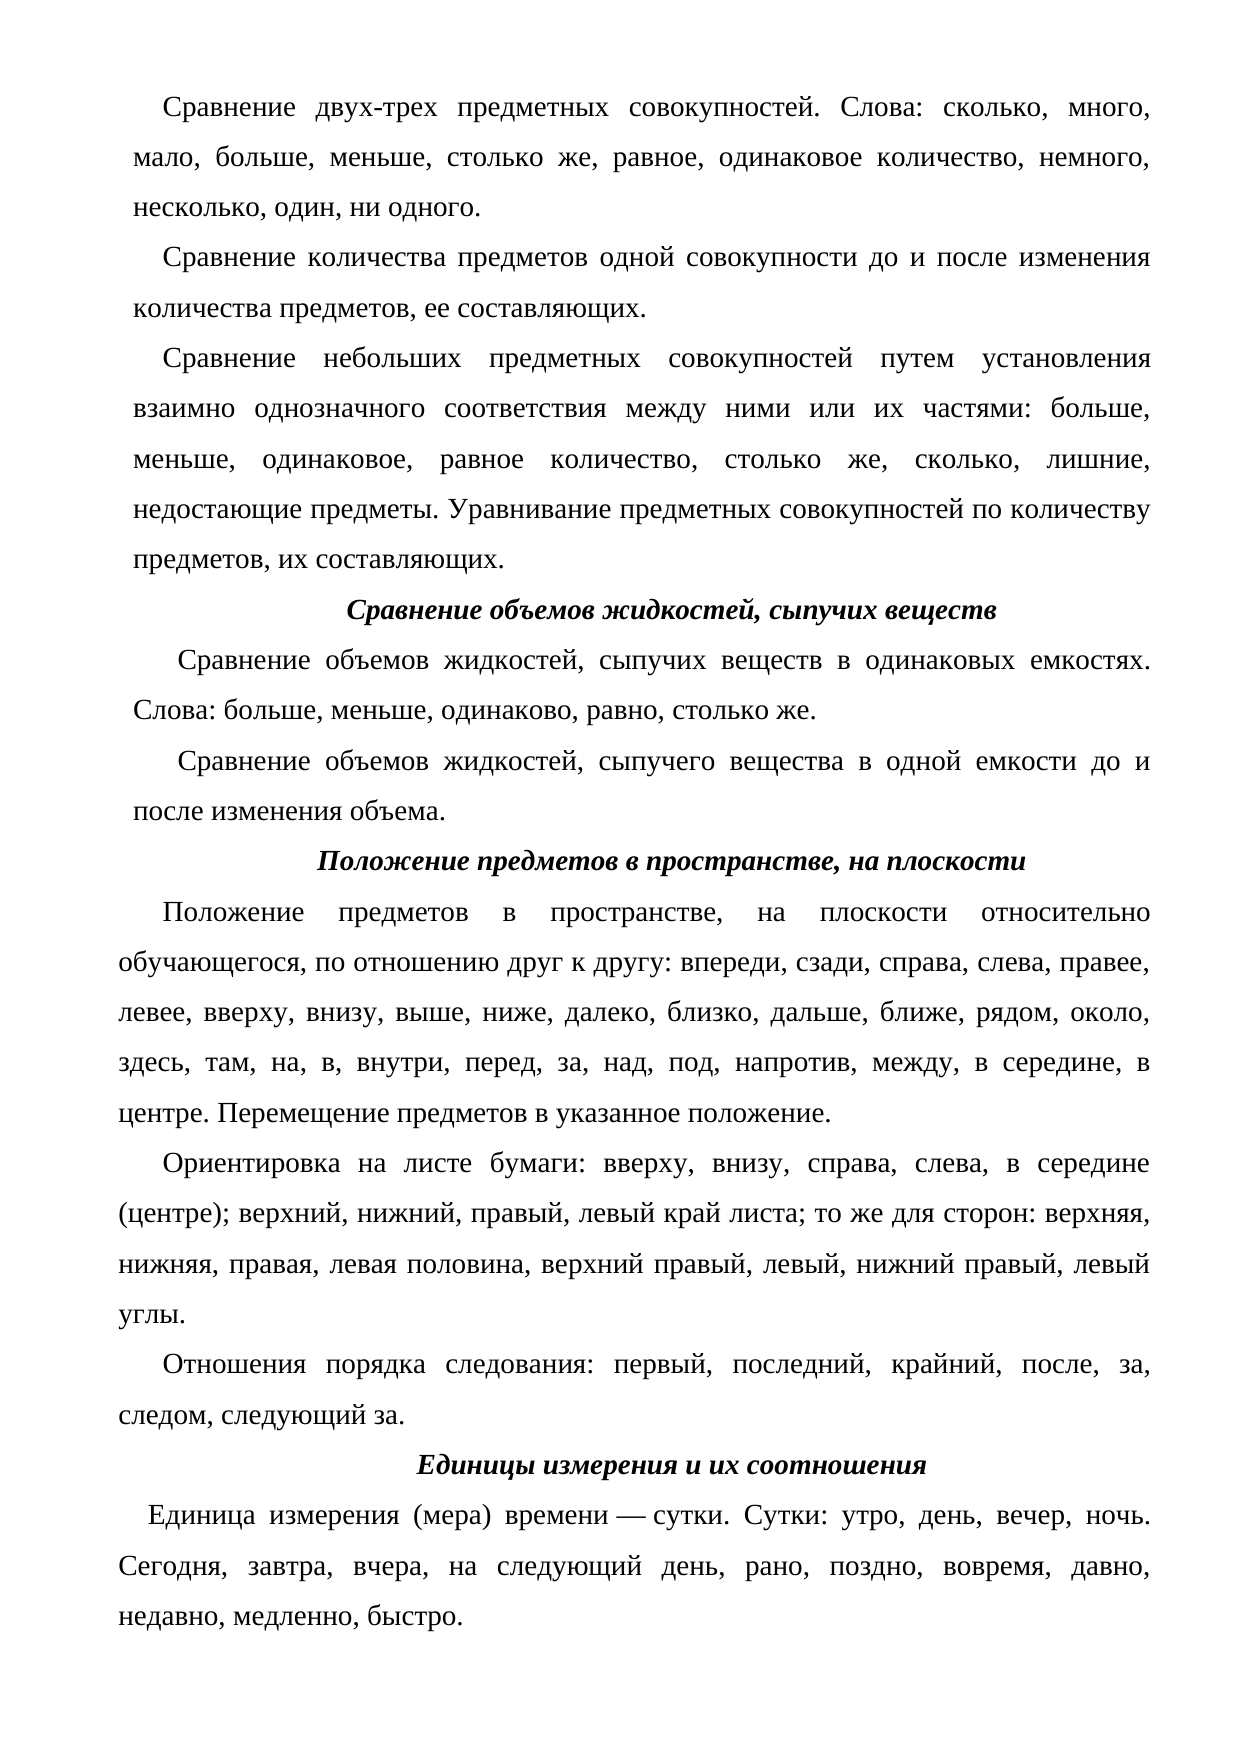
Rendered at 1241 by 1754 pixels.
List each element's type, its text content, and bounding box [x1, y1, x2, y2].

text Сравнение двух-трех предметных совокупностей. Слова: сколько, много, мало, больше, меньше, столько же, равное, одинаковое количество, немного, несколько, один, ни одного. [133, 89, 1152, 223]
text Положение предметов в пространстве, на плоскости [118, 843, 1152, 877]
text Единица измерения (мера) времени — сутки. Сутки: утро, день, вечер, ночь. Сегодня, завтра, вчера, на следующий день, рано, поздно, вовремя, давно, недавно, медленно, быстро. [118, 1497, 1152, 1632]
text Сравнение объемов жидкостей, сыпучего вещества в одной емкости до и после изменения объема. [133, 743, 1152, 827]
text Положение предметов в пространстве, на плоскости относительно обучающегося, по отношению друг к другу: впереди, сзади, справа, слева, правее, левее, вверху, внизу, выше, ниже, далеко, близко, дальше, ближе, рядом, около, здесь, там, на, в, внутри, перед, за, над, под, напротив, между, в середине, в центре. Перемещение предметов в указанное положение. [118, 894, 1152, 1128]
text Ориентировка на листе бумаги: вверху, внизу, справа, слева, в середине (центре); верхний, нижний, правый, левый край листа; то же для сторон: верхняя, нижняя, правая, левая половина, верхний правый, левый, нижний правый, левый углы. [118, 1145, 1152, 1330]
text Сравнение объемов жидкостей, сыпучих веществ в одинаковых емкостях. Слова: больше, меньше, одинаково, равно, столько же. [133, 642, 1152, 726]
text Сравнение небольших предметных совокупностей путем установления взаимно однозначного соответствия между ними или их частями: больше, меньше, одинаковое, равное количество, столько же, сколько, лишние, недостающие предметы. Уравнивание предметных совокупностей по количеству предметов, их составляющих. [133, 340, 1152, 575]
text Единицы измерения и их соотношения [118, 1447, 1152, 1481]
text Сравнение объемов жидкостей, сыпучих веществ [118, 592, 1152, 625]
text Отношения порядка следования: первый, последний, крайний, после, за, следом, следующий за. [118, 1346, 1152, 1430]
text Сравнение количества предметов одной совокупности до и после изменения количества предметов, ее составляющих. [133, 239, 1152, 323]
